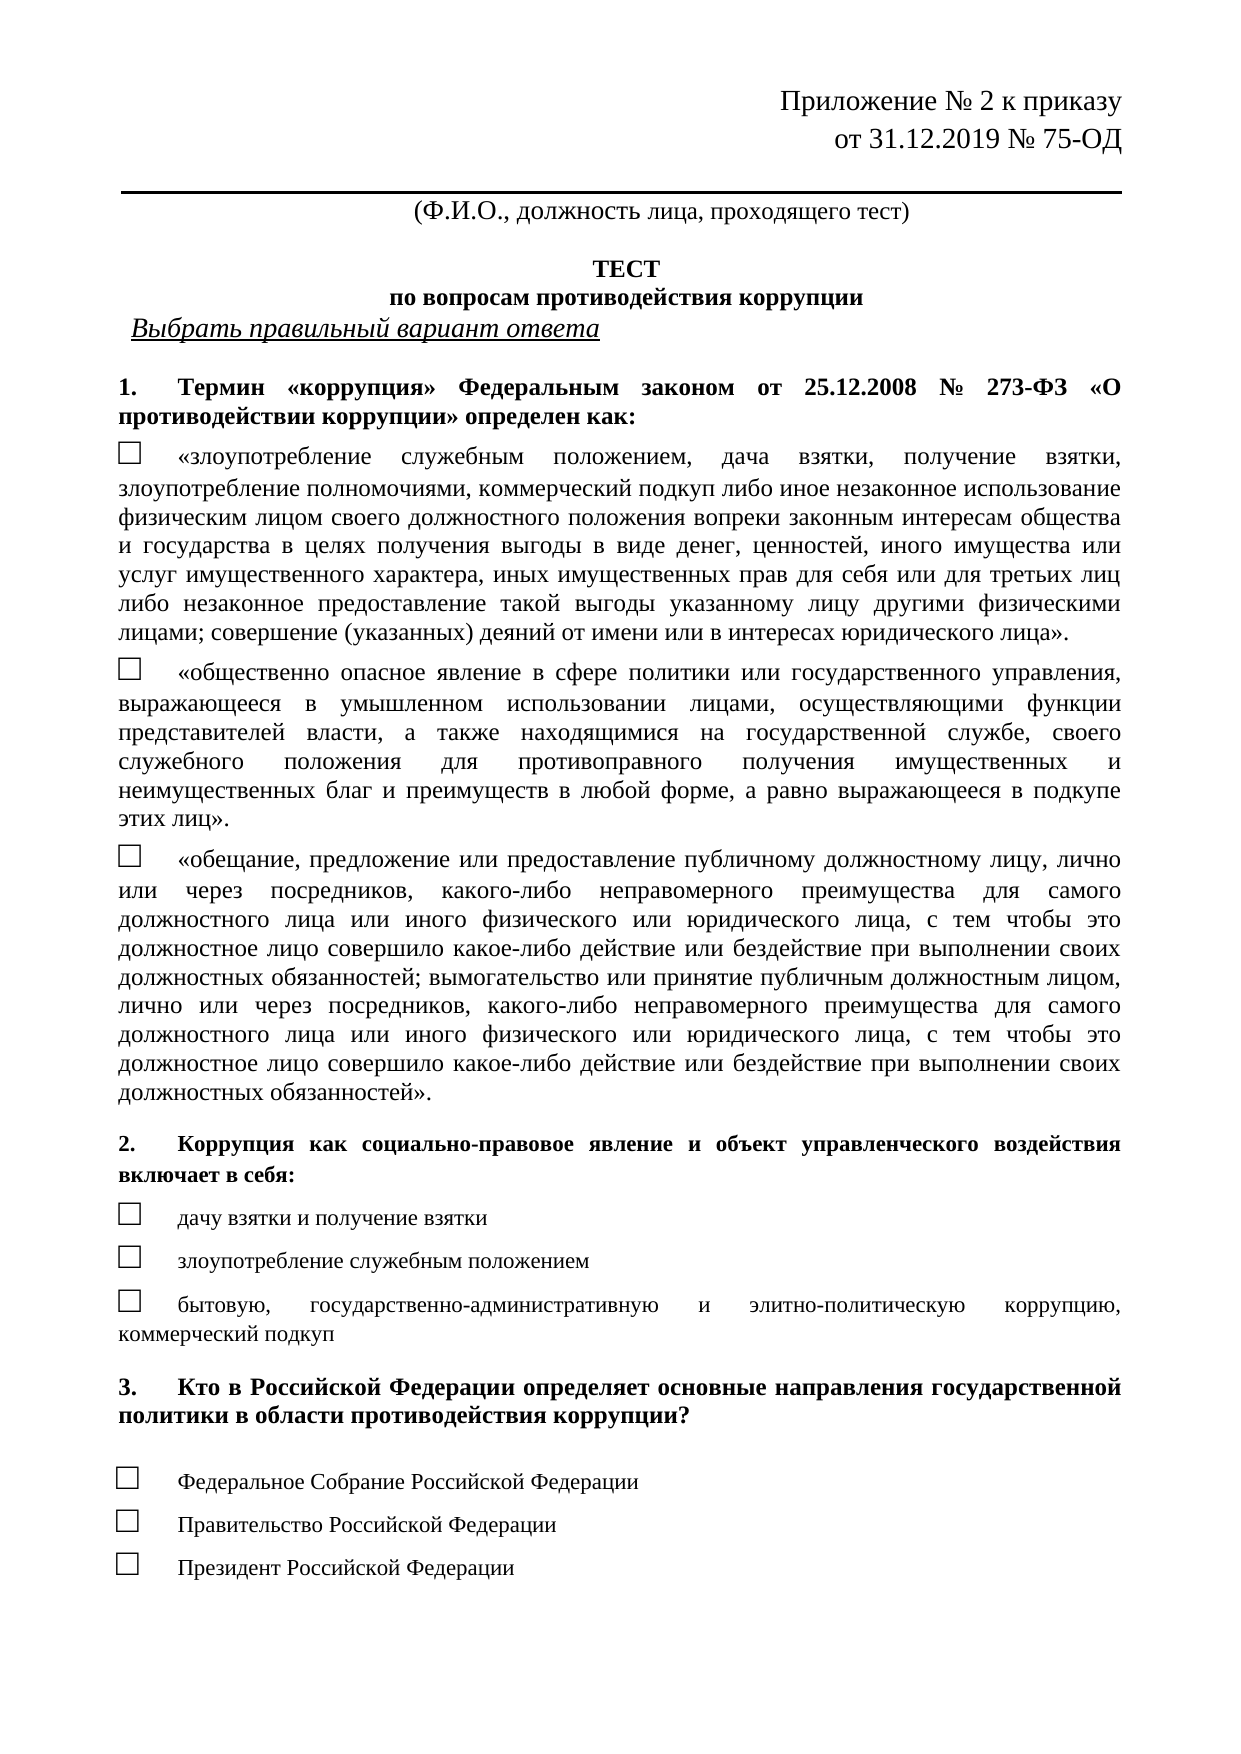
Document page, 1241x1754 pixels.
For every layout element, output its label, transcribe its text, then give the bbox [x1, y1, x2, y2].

text ТЕСТ [131, 254, 1122, 282]
list дачу взятки и получение взятки [118, 1191, 1122, 1234]
list Федеральное Собрание Российской Федерации [116, 1454, 1122, 1497]
list злоупотребление служебным положением [118, 1234, 1122, 1277]
text по вопросам противодействия коррупции [131, 282, 1122, 311]
list 2. Коррупция как социально-правовое явление и объект управленческого воздействия включает в себя: [118, 1130, 1122, 1187]
text от 31.12.2019 № 75-ОД [118, 121, 1122, 155]
text (Ф.И.О., должность лица, проходящего тест) [339, 194, 1122, 225]
list «злоупотребление служебным положением, дача взятки, получение взятки, злоупотребление полномочиями, коммерческий подкуп либо иное незаконное использование физическим лицом своего должностного положения вопреки законным интересам общества и государства в целях получения выгоды в виде денег, ценностей, иного имущества или услуг имущественного характера, иных имущественных прав для себя или для третьих лиц либо незаконное предоставление такой выгоды указанному лицу другими физическими лицами; совершение (указанных) деяний от имени или в интересах юридического лица». [118, 430, 1122, 645]
list Правительство Российской Федерации [116, 1497, 1122, 1540]
text Выбрать правильный вариант ответа [131, 311, 1122, 343]
list «обещание, предложение или предоставление публичному должностному лицу, лично или через посредников, какого-либо неправомерного преимущества для самого должностного лица или иного физического или юридического лица, с тем чтобы это должностное лицо совершило какое-либо действие или бездействие при выполнении своих должностных обязанностей; вымогательство или принятие публичным должностным лицом, лично или через посредников, какого-либо неправомерного преимущества для самого должностного лица или иного физического или юридического лица, с тем чтобы это должностное лицо совершило какое-либо действие или бездействие при выполнении своих должностных обязанностей». [118, 832, 1122, 1105]
text Приложение № 2 к приказу [118, 83, 1122, 116]
list бытовую, государственно-административную и элитно-политическую коррупцию, коммерческий подкуп [118, 1277, 1122, 1347]
text 3. Кто в Российской Федерации определяет основные направления государственной политики в области противодействия коррупции? [118, 1372, 1122, 1429]
list Президент Российской Федерации [116, 1540, 1122, 1583]
list «общественно опасное явление в сфере политики или государственного управления, выражающееся в умышленном использовании лицами, осуществляющими функции представителей власти, а также находящимися на государственной службе, своего служебного положения для противоправного получения имущественных и неимущественных благ и преимуществ в любой форме, а равно выражающееся в подкупе этих лиц». [118, 645, 1122, 832]
list Термин «коррупция» Федеральным законом от 25.12.2008 № 273-ФЗ «О противодействии коррупции» определен как: [118, 372, 1122, 430]
